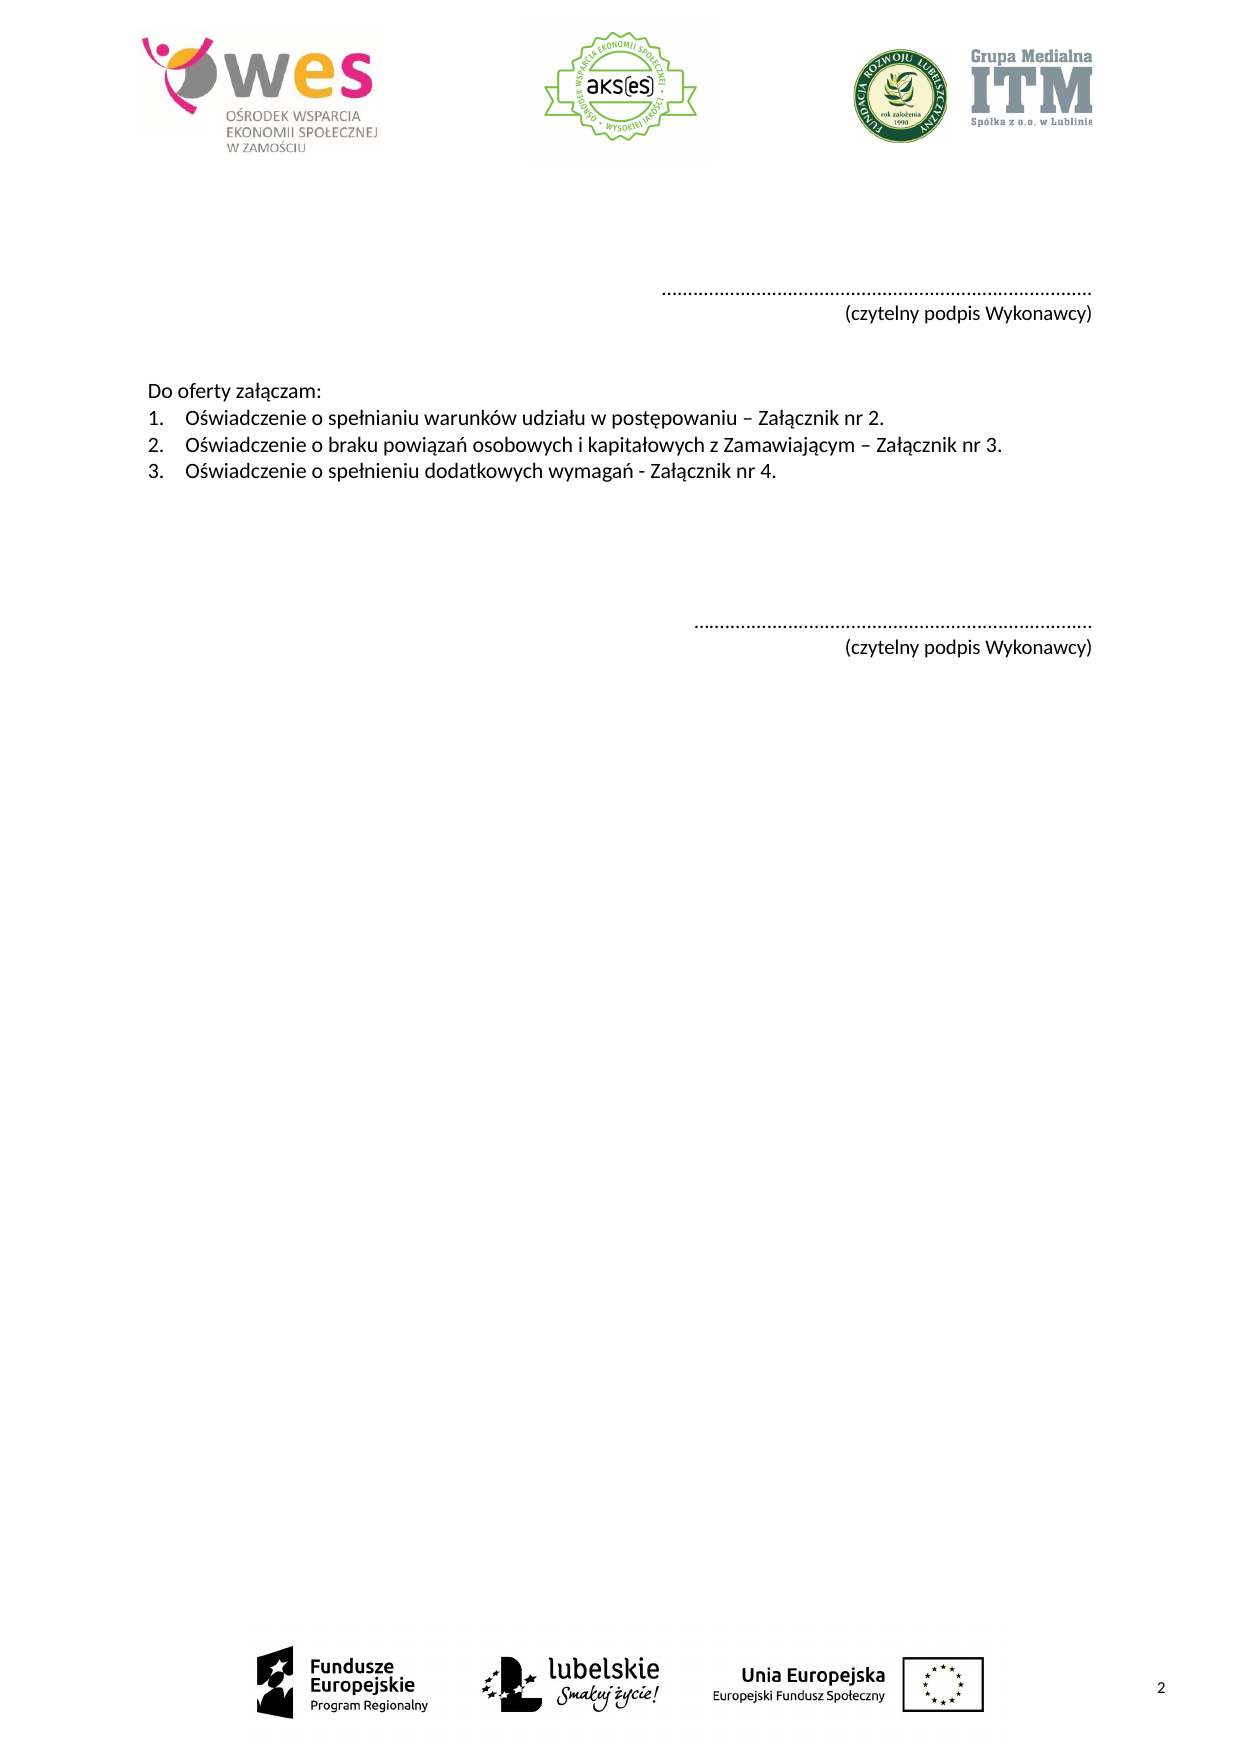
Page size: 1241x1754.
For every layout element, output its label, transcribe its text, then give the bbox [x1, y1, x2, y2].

text .................................................................................. [516, 275, 1093, 300]
text (czytelny podpis Wykonawcy) [148, 634, 1093, 659]
picture [526, 17, 715, 163]
list Oświadczenie o spełnieniu dodatkowych wymagań - Załącznik nr 4. [148, 458, 1093, 484]
text Do oferty załączam: [148, 378, 1093, 404]
picture [136, 28, 382, 157]
text (czytelny podpis Wykonawcy) [148, 300, 1093, 326]
picture [853, 49, 948, 143]
picture [971, 49, 1093, 127]
picture [237, 1619, 1003, 1744]
text …......................................................................... [148, 608, 1093, 634]
list Oświadczenie o braku powiązań osobowych i kapitałowych z Zamawiającym – Załącznik nr 3. [148, 431, 1093, 458]
list Oświadczenie o spełnianiu warunków udziału w postępowaniu – Załącznik nr 2. [148, 404, 1093, 431]
